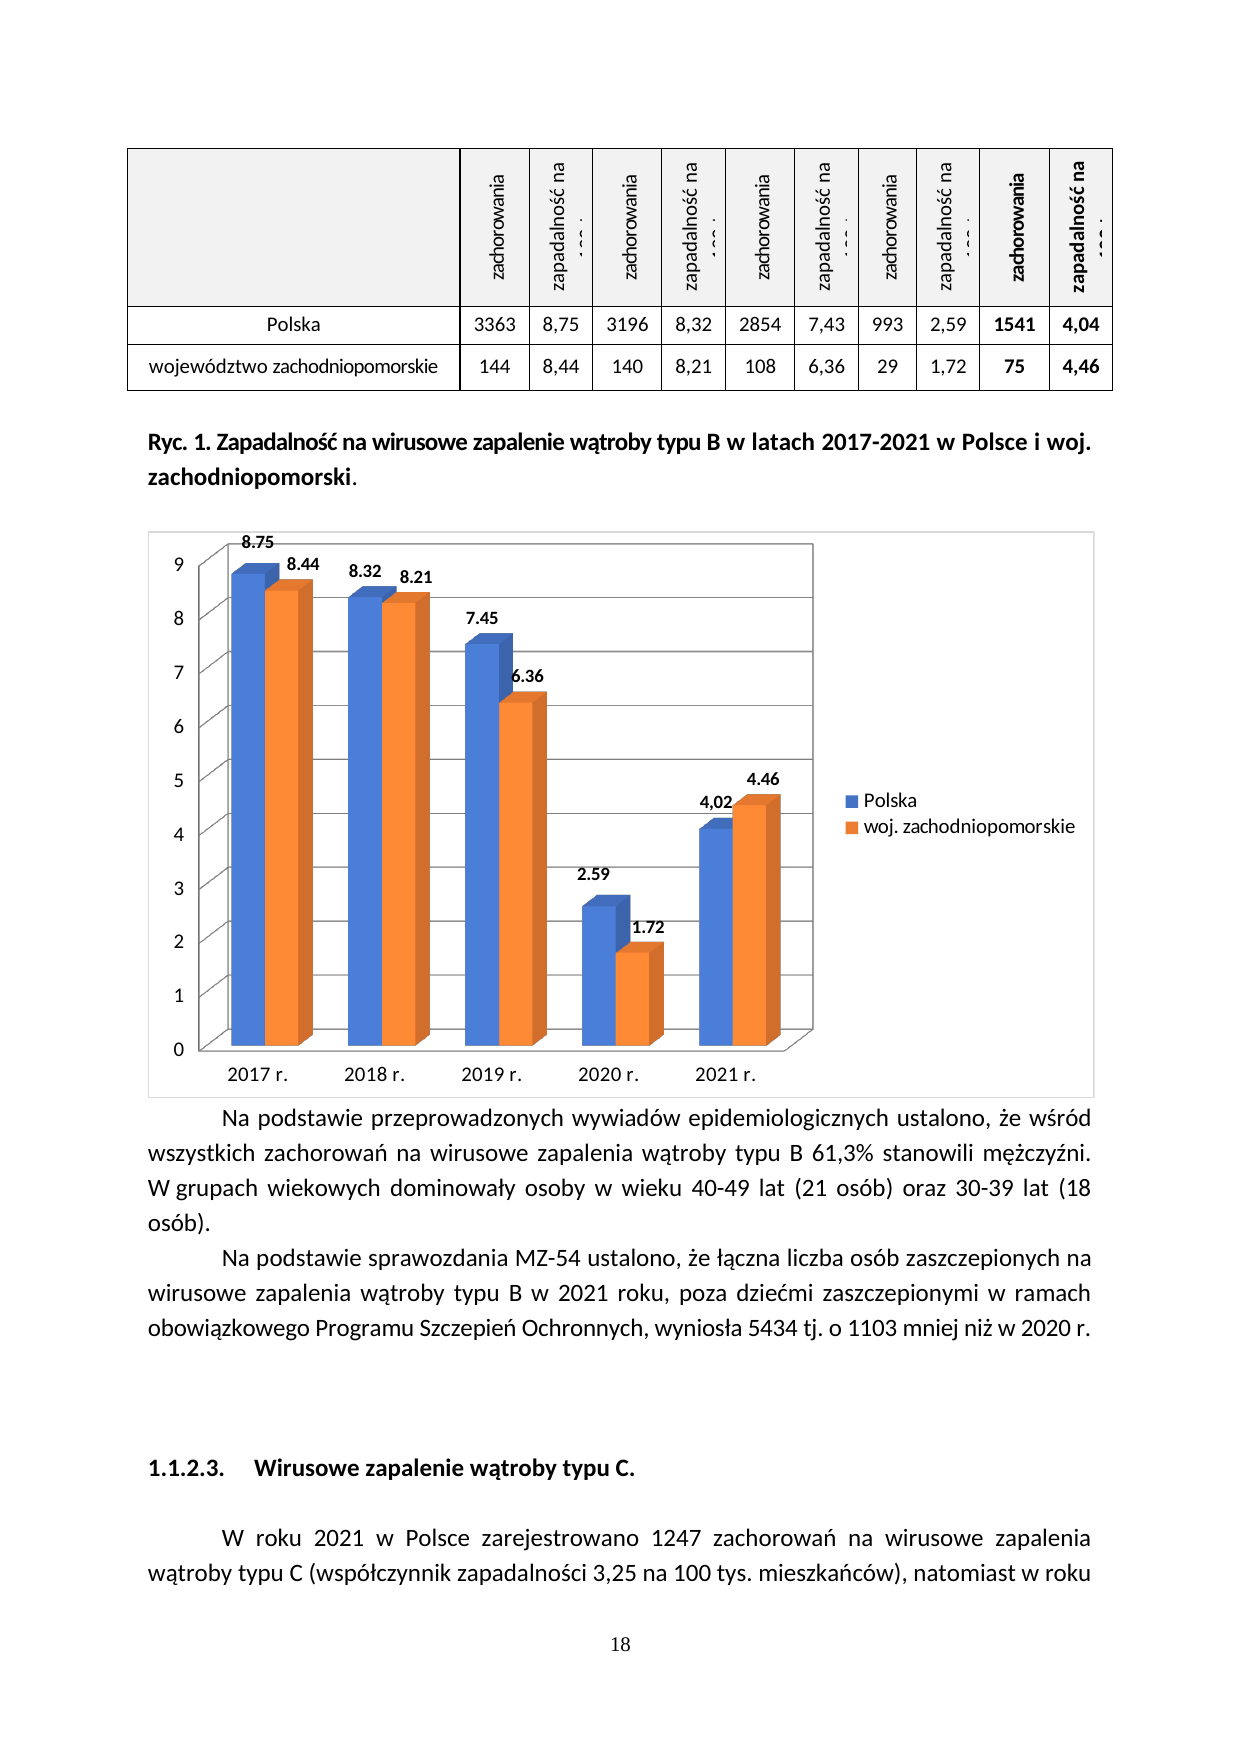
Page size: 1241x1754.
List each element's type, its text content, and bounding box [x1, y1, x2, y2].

text Na podstawie sprawozdania MZ-54 ustalono, że łączna liczba osób zaszczepionych na wirusowe zapalenia wątroby typu B w 2021 roku, poza dziećmi zaszczepionymi w ramach obowiązkowego Programu Szczepień Ochronnych, wyniosła 5434 tj. o 1103 mniej niż w 2020 r. [148, 1242, 1092, 1343]
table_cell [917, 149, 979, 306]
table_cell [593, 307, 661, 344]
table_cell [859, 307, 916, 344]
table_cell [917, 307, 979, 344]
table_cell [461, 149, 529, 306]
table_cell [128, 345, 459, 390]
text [148, 1522, 1092, 1588]
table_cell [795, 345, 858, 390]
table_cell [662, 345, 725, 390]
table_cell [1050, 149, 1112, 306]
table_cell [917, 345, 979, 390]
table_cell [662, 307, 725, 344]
text 1.1.2.3. Wirusowe zapalenie wątroby typu C. [148, 1452, 1092, 1483]
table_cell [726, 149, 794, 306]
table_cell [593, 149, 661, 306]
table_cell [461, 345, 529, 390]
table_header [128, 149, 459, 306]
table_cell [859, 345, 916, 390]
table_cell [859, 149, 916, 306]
text Na podstawie przeprowadzonych wywiadów epidemiologicznych ustalono, że wśród wszystkich zachorowań na wirusowe zapalenia wątroby typu B 61,3% stanowili mężczyźni. W grupach wiekowych dominowały osoby w wieku 40-49 lat (21 osób) oraz 30-39 lat (18 osób). [148, 1102, 1092, 1238]
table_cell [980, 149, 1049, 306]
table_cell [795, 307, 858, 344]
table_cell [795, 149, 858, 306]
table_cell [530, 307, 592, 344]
text Ryc. 1. Zapadalność na wirusowe zapalenie wątroby typu B w latach 2017-2021 w Polsce i woj. zachodniopomorski. [148, 426, 1092, 492]
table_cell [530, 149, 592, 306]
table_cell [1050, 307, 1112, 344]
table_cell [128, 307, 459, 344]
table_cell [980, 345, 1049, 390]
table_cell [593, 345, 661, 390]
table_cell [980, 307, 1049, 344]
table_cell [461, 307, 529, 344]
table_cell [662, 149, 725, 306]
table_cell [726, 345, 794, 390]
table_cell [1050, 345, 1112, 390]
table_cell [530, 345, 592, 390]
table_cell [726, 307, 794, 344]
